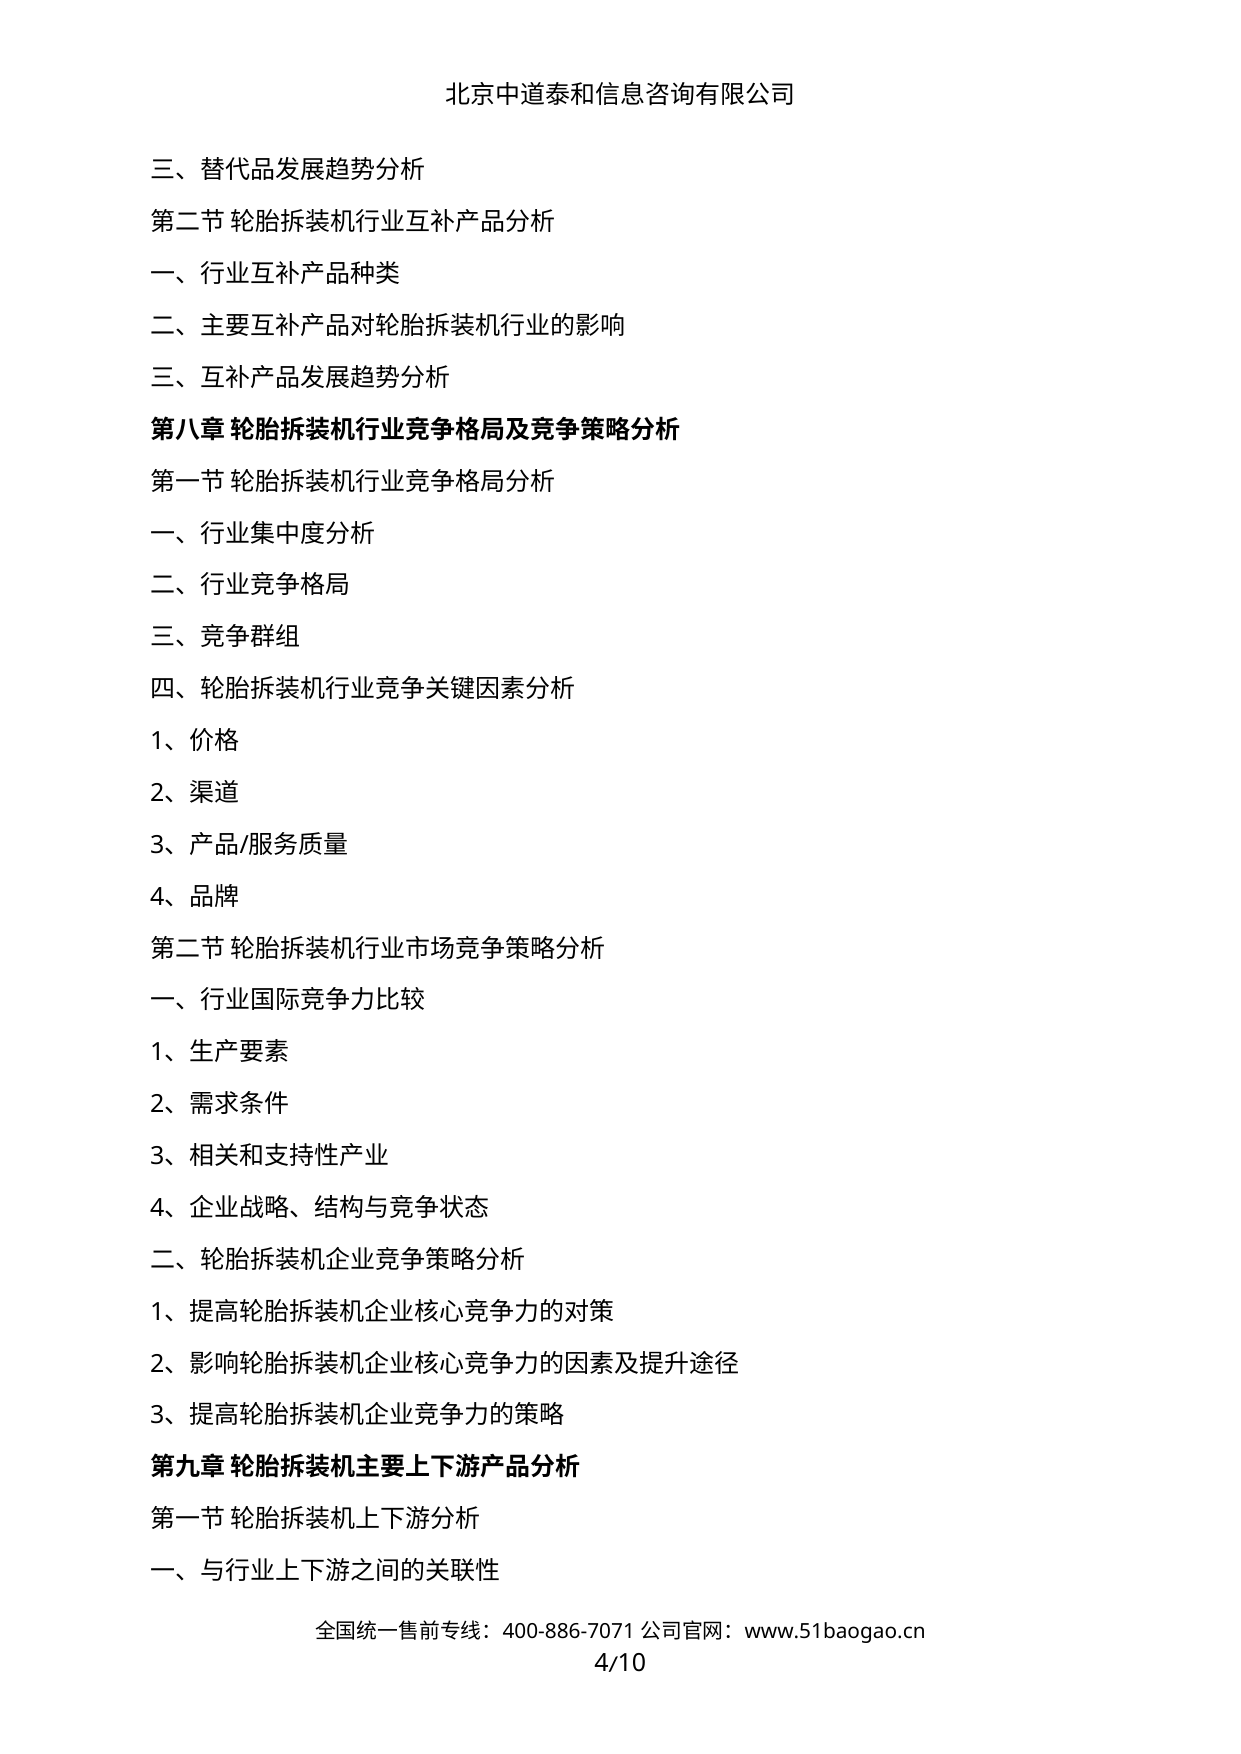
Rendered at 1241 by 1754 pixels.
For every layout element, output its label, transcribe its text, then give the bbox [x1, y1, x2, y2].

text 3、提高轮胎拆装机企业竞争力的策略 [150, 1395, 1090, 1431]
text 三、互补产品发展趋势分析 [150, 357, 1090, 394]
text 1、生产要素 [150, 1032, 1090, 1068]
text 一、与行业上下游之间的关联性 [150, 1551, 1090, 1587]
text 3、产品/服务质量 [150, 824, 1090, 861]
text 二、行业竞争格局 [150, 565, 1090, 601]
text 4、企业战略、结构与竞争状态 [150, 1187, 1090, 1224]
text 3、相关和支持性产业 [150, 1136, 1090, 1172]
text 第二节 轮胎拆装机行业市场竞争策略分析 [150, 928, 1090, 964]
text 第九章 轮胎拆装机主要上下游产品分析 [150, 1447, 1090, 1483]
text 1、价格 [150, 721, 1090, 757]
text 一、行业互补产品种类 [150, 254, 1090, 290]
text 一、行业国际竞争力比较 [150, 980, 1090, 1016]
text 1、提高轮胎拆装机企业核心竞争力的对策 [150, 1291, 1090, 1327]
text 2、渠道 [150, 772, 1090, 809]
text 三、竞争群组 [150, 617, 1090, 653]
text 第二节 轮胎拆装机行业互补产品分析 [150, 202, 1090, 238]
text 2、需求条件 [150, 1084, 1090, 1120]
text 四、轮胎拆装机行业竞争关键因素分析 [150, 669, 1090, 705]
text 一、行业集中度分析 [150, 513, 1090, 549]
text 三、替代品发展趋势分析 [150, 150, 1090, 186]
text 二、轮胎拆装机企业竞争策略分析 [150, 1239, 1090, 1276]
text 二、主要互补产品对轮胎拆装机行业的影响 [150, 306, 1090, 342]
text 2、影响轮胎拆装机企业核心竞争力的因素及提升途径 [150, 1343, 1090, 1379]
text 第一节 轮胎拆装机上下游分析 [150, 1499, 1090, 1535]
text 4、品牌 [150, 876, 1090, 912]
text 第八章 轮胎拆装机行业竞争格局及竞争策略分析 [150, 409, 1090, 446]
text 第一节 轮胎拆装机行业竞争格局分析 [150, 461, 1090, 497]
